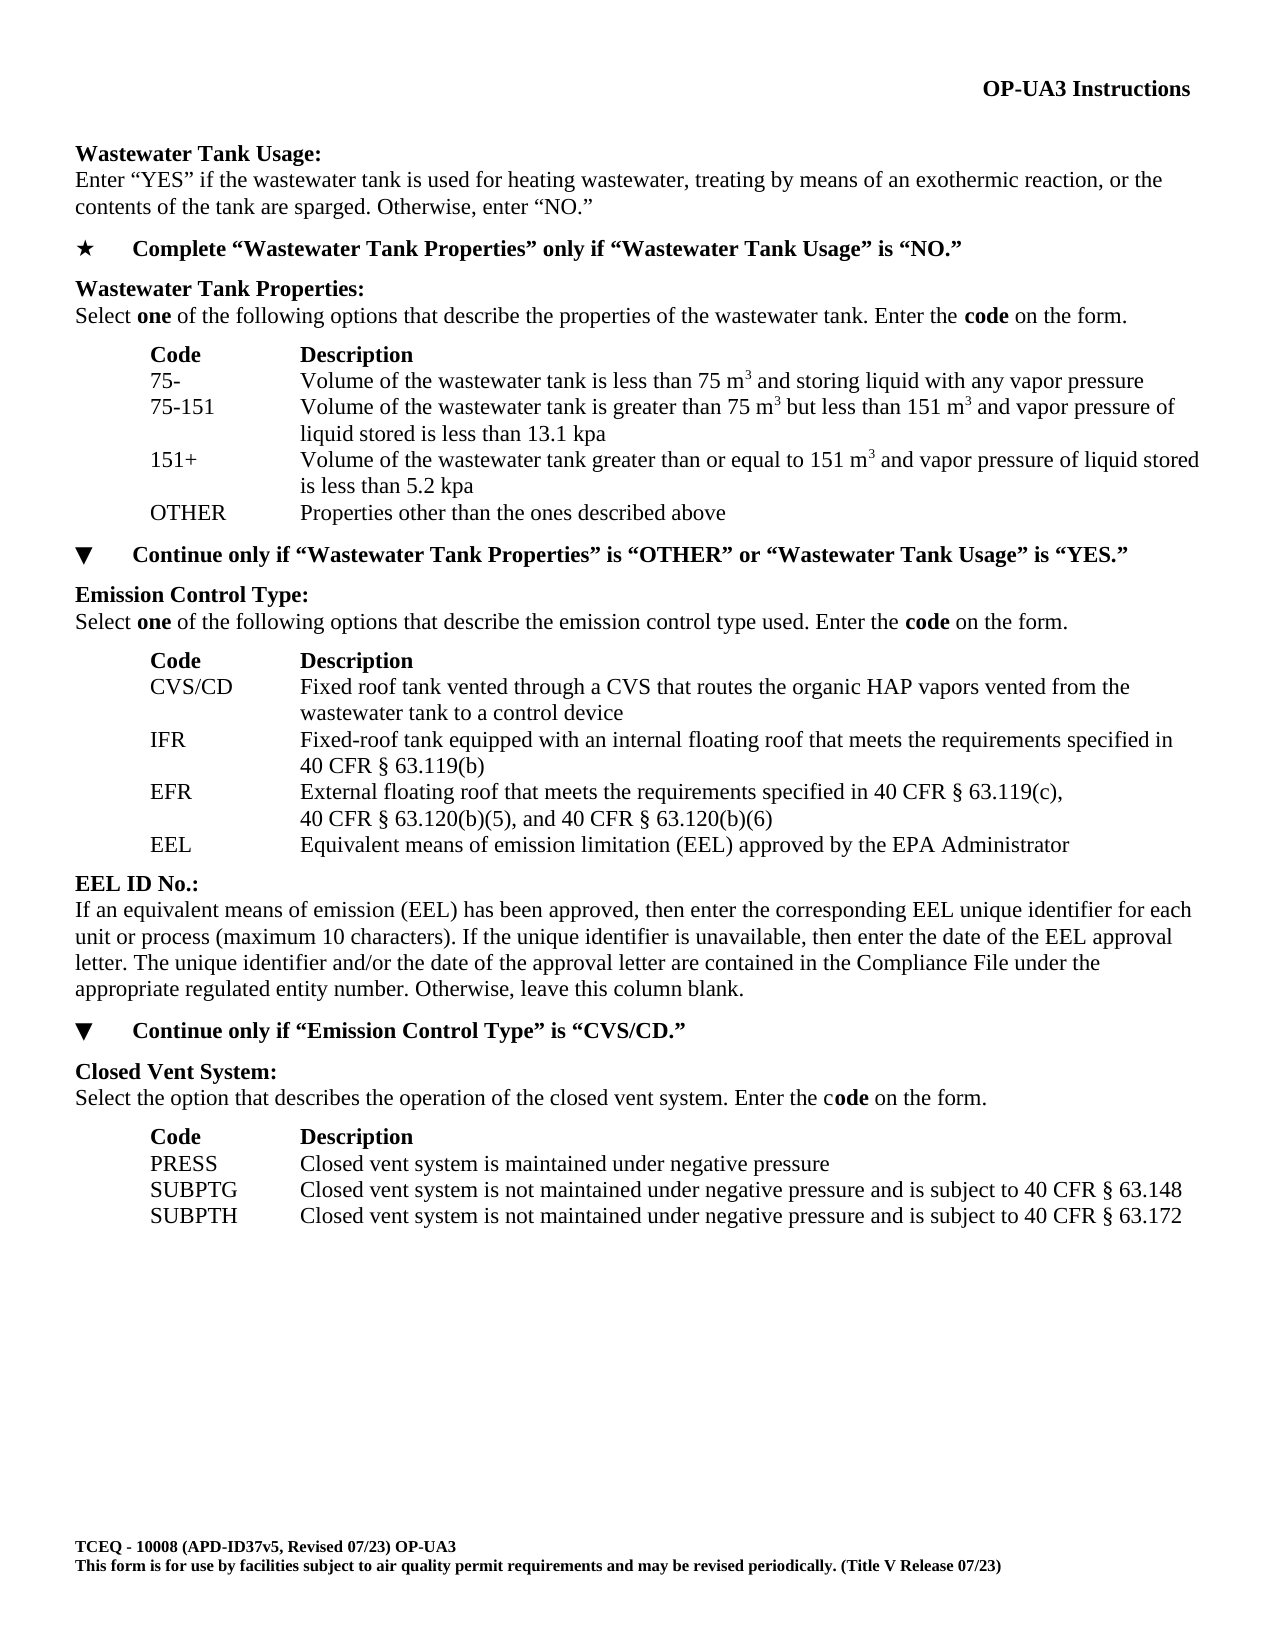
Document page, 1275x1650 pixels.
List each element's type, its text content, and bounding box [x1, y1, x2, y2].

text Enter “YES” if the wastewater tank is used for heating wastewater, treating by means of an exothermic reaction, or the contents of the tank are sparged. Otherwise, enter “NO.” [75, 167, 1200, 219]
list CVS/CD Fixed roof tank vented through a CVS that routes the organic HAP vapors vented from the wastewater tank to a control device [150, 673, 1200, 726]
text Select one of the following options that describe the properties of the wastewater tank. Enter the code on the form. [75, 302, 1200, 328]
list SUBPTH Closed vent system is not maintained under negative pressure and is subject to 40 CFR § 63.172 [150, 1202, 1200, 1229]
text Select the option that describes the operation of the closed vent system. Enter the code on the form. [75, 1084, 1200, 1111]
list IFR Fixed-roof tank equipped with an internal floating roof that meets the requirements specified in 40 CFR § 63.119(b) [150, 726, 1200, 778]
text Complete “Wastewater Tank Properties” only if “Wastewater Tank Usage” is “NO.” [75, 232, 1200, 263]
list 75-151 Volume of the wastewater tank is greater than 75 m3 but less than 151 m3 and vapor pressure of liquid stored is less than 13.1 kpa [150, 393, 1200, 446]
text Select one of the following options that describe the emission control type used. Enter the code on the form. [75, 608, 1200, 634]
list PRESS Closed vent system is maintained under negative pressure [150, 1149, 1200, 1176]
text Wastewater Tank Properties: [75, 276, 1200, 302]
text Closed Vent System: [75, 1058, 1200, 1084]
text Code Description [150, 1123, 1200, 1149]
list EFR External floating roof that meets the requirements specified in 40 CFR § 63.119(c), 40 CFR § 63.120(b)(5), and 40 CFR § 63.120(b)(6) [150, 778, 1200, 831]
list OTHER Properties other than the ones described above [150, 499, 1200, 525]
text If an equivalent means of emission (EEL) has been approved, then enter the corresponding EEL unique identifier for each unit or process (maximum 10 characters). If the unique identifier is unavailable, then enter the date of the EEL approval letter. The unique identifier and/or the date of the approval letter are contained in the Compliance File under the appropriate regulated entity number. Otherwise, leave this column blank. [75, 896, 1200, 1002]
text Code Description [150, 647, 1200, 673]
text Continue only if “Wastewater Tank Properties” is “OTHER” or “Wastewater Tank Usage” is “YES.” [75, 538, 1200, 569]
text Continue only if “Emission Control Type” is “CVS/CD.” [75, 1014, 1200, 1046]
list EEL Equivalent means of emission limitation (EEL) approved by the EPA Administrator [150, 831, 1200, 857]
text Wastewater Tank Usage: [75, 140, 1200, 167]
text Emission Control Type: [75, 581, 1200, 608]
text Code Description [150, 341, 1200, 367]
list 151+ Volume of the wastewater tank greater than or equal to 151 m3 and vapor pressure of liquid stored is less than 5.2 kpa [150, 446, 1200, 499]
list SUBPTG Closed vent system is not maintained under negative pressure and is subject to 40 CFR § 63.148 [150, 1176, 1200, 1202]
list 75- Volume of the wastewater tank is less than 75 m3 and storing liquid with any vapor pressure [150, 367, 1200, 393]
text EEL ID No.: [75, 870, 1200, 896]
